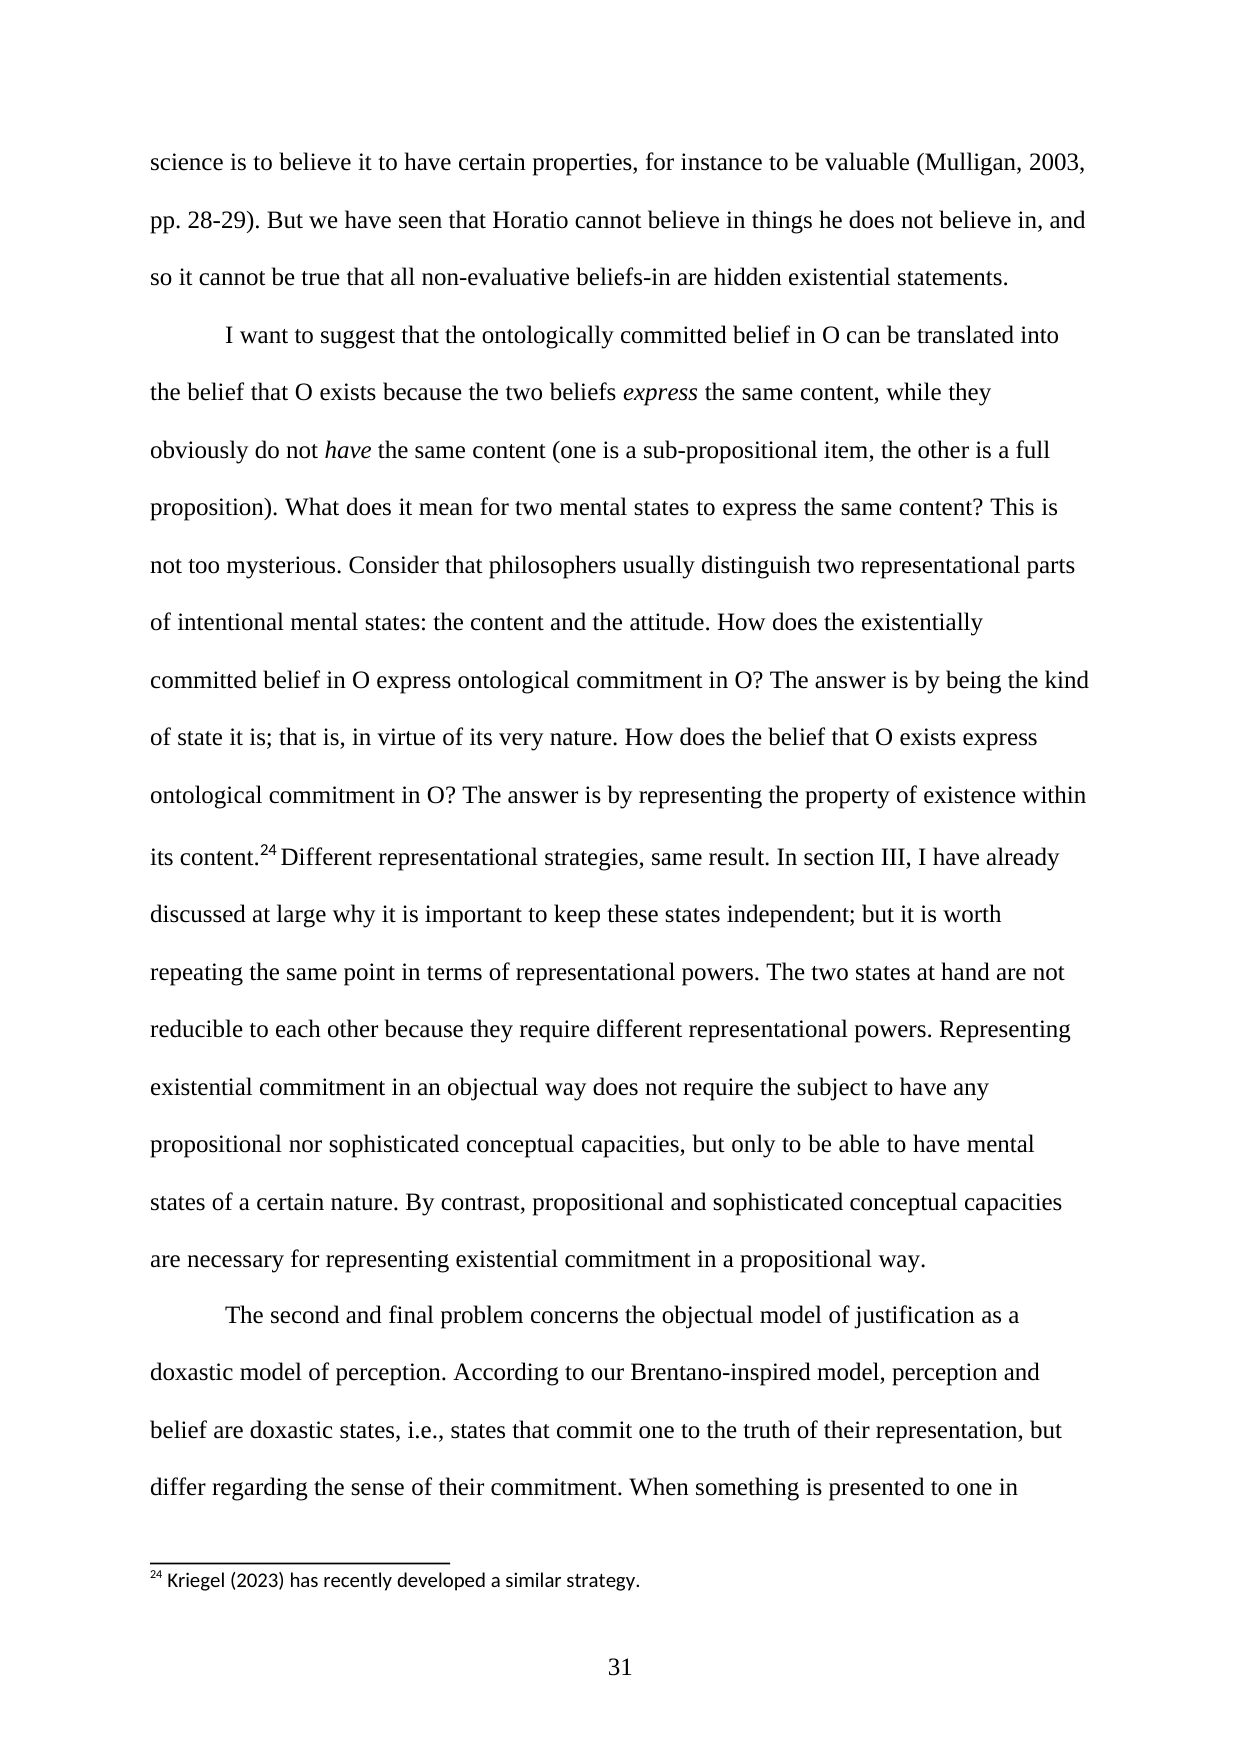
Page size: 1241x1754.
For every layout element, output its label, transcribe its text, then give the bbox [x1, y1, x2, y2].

text doxastic model of perception. According to our Brentano-inspired model, perception and belief are doxastic states, i.e., states that commit one to the truth of their representation, but differ regarding the sense of their commitment. When something is presented to one in [150, 1357, 1064, 1501]
text science is to believe it to have certain properties, for instance to be valuable (Mulligan, 2003, pp. 28-29). But we have seen that Horatio cannot believe in things he does not believe in, and so it cannot be true that all non-evaluative beliefs-in are hidden existential statements. [150, 147, 1086, 291]
text I want to suggest that the ontologically committed belief in O can be translated into the belief that O exists because the two beliefs express the same content, while they obviously do not have the same content (one is a sub-propositional item, the other is a full proposition). What does it mean for two mental states to express the same content? This is not too mysterious. Consider that philosophers usually distinguish two representational parts of intentional mental states: the content and the attitude. How does the existentially committed belief in O express ontological commitment in O? The answer is by being the kind of state it is; that is, in virtue of its very nature. How does the belief that O exists express ontological commitment in O? The answer is by representing the property of existence within its content.24 Different representational strategies, same result. In section III, I have already discussed at large why it is important to keep these states independent; but it is worth repeating the same point in terms of representational powers. The two states at hand are not reducible to each other because they require different representational powers. Representing existential commitment in an objectual way does not require the subject to have any propositional nor sophisticated conceptual capacities, but only to be able to have mental states of a certain nature. By contrast, propositional and sophisticated conceptual capacities are necessary for representing existential commitment in a propositional way. [150, 320, 1089, 1273]
text The second and final problem concerns the objectual model of justification as a [150, 1302, 1094, 1328]
text 24 Kriegel (2023) has recently developed a similar strategy. [150, 1567, 1234, 1592]
